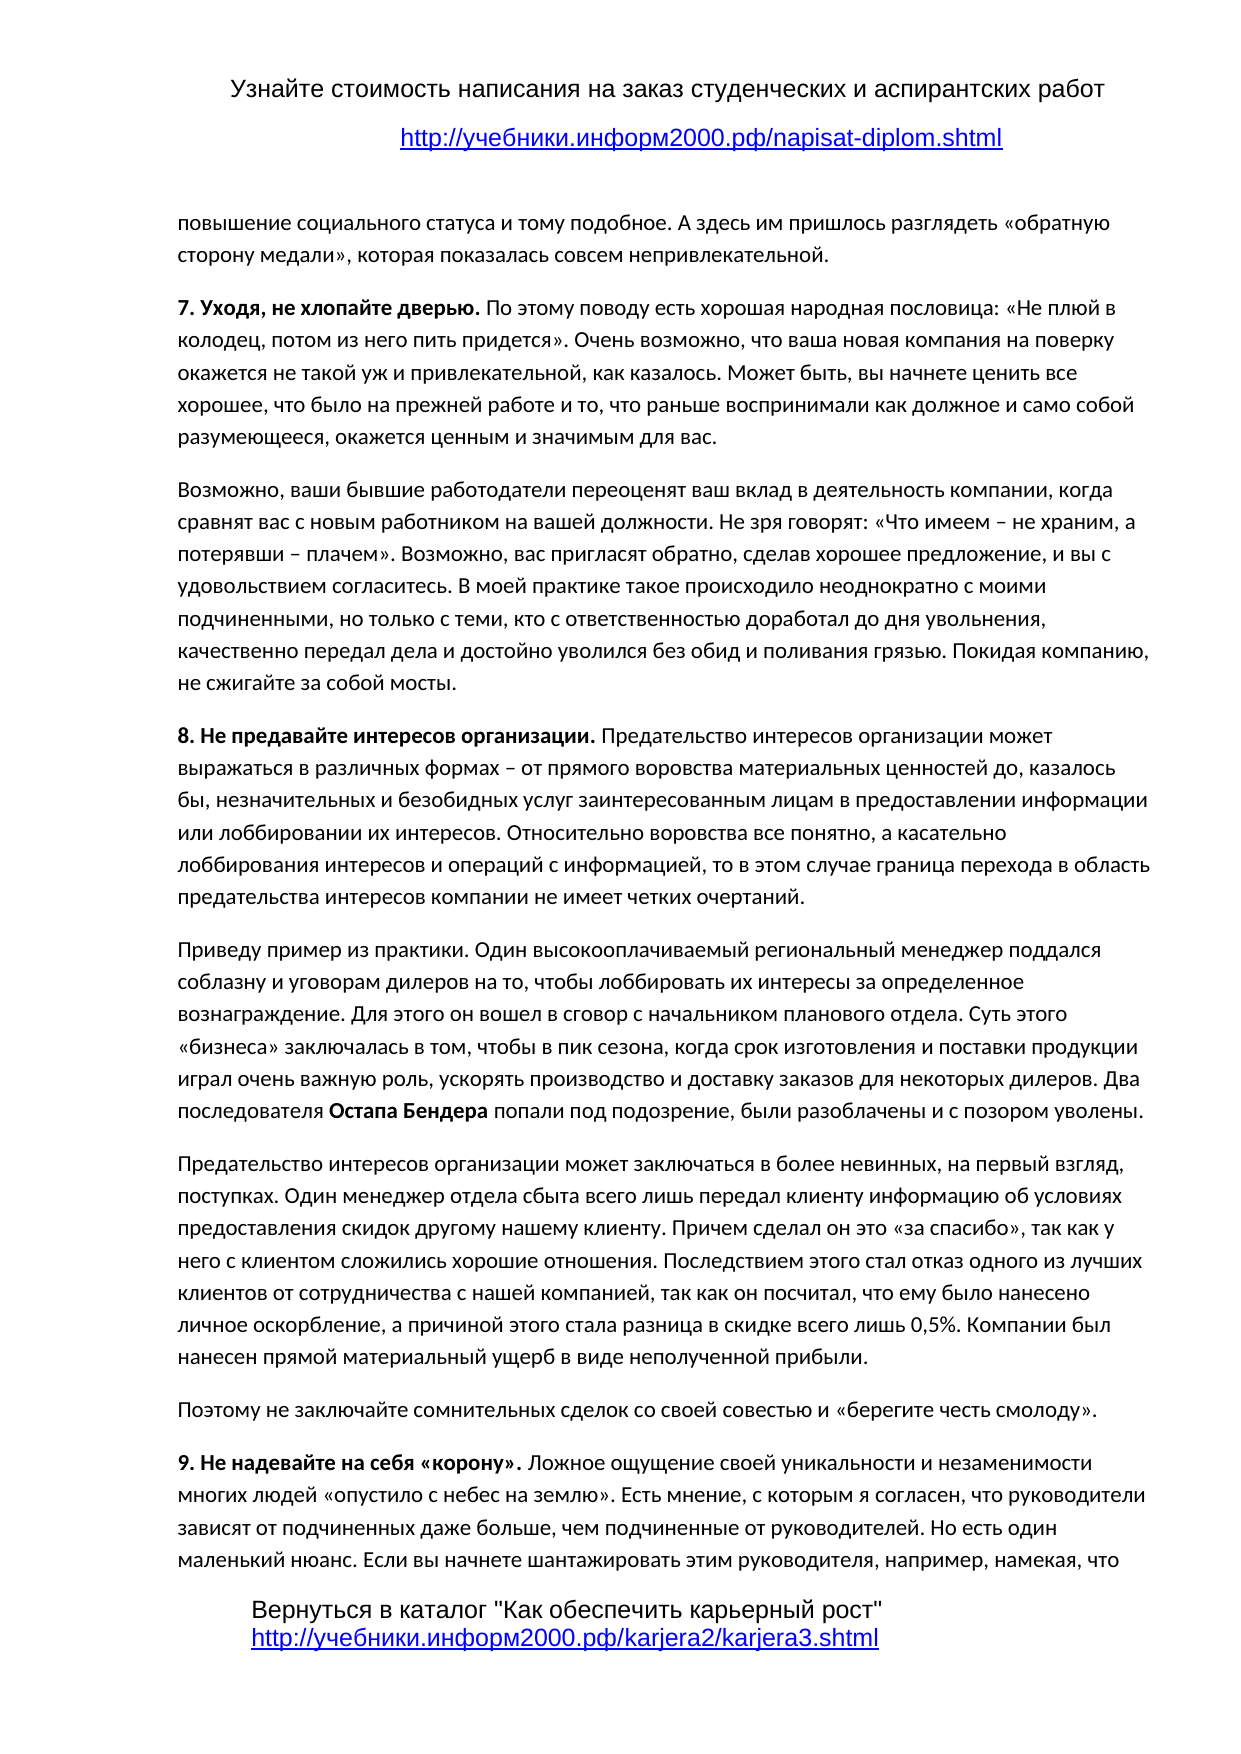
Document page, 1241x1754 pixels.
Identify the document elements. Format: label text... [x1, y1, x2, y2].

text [177, 1448, 1152, 1573]
text Предательство интересов организации может заключаться в более невинных, на первый взгляд, поступках. Один менеджер отдела сбыта всего лишь передал клиенту информацию об условиях предоставления скидок другому нашему клиенту. Причем сделал он это «за спасибо», так как у него с клиентом сложились хорошие отношения. Последствием этого стал отказ одного из лучших клиентов от сотрудничества с нашей компанией, так как он посчитал, что ему было нанесено личное оскорбление, а причиной этого стала разница в скидке всего лишь 0,5%. Компании был нанесен прямой материальный ущерб в виде неполученной прибыли. [177, 1149, 1152, 1370]
text 7. Уходя, не хлопайте дверью. По этому поводу есть хорошая народная пословица: «Не плюй в колодец, потом из него пить придется». Очень возможно, что ваша новая компания на поверку окажется не такой уж и привлекательной, как казалось. Может быть, вы начнете ценить все хорошее, что было на прежней работе и то, что раньше воспринимали как должное и само собой разумеющееся, окажется ценным и значимым для вас. [177, 293, 1152, 450]
text 8. Не предавайте интересов организации. Предательство интересов организации может выражаться в различных формах – от прямого воровства материальных ценностей до, казалось бы, незначительных и безобидных услуг заинтересованным лицам в предоставлении информации или лоббировании их интересов. Относительно воровства все понятно, а касательно лоббирования интересов и операций с информацией, то в этом случае граница перехода в область предательства интересов компании не имеет четких очертаний. [177, 721, 1152, 910]
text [177, 208, 1152, 268]
text Приведу пример из практики. Один высокооплачиваемый региональный менеджер поддался соблазну и уговорам дилеров на то, чтобы лоббировать их интересы за определенное вознаграждение. Для этого он вошел в сговор с начальником планового отдела. Суть этого «бизнеса» заключалась в том, чтобы в пик сезона, когда срок изготовления и поставки продукции играл очень важную роль, ускорять производство и доставку заказов для некоторых дилеров. Два последователя Остапа Бендера попали под подозрение, были разоблачены и с позором уволены. [177, 935, 1152, 1124]
text Возможно, ваши бывшие работодатели переоценят ваш вклад в деятельность компании, когда сравнят вас с новым работником на вашей должности. Не зря говорят: «Что имеем – не храним, а потерявши – плачем». Возможно, вас пригласят обратно, сделав хорошее предложение, и вы с удовольствием согласитесь. В моей практике такое происходило неоднократно с моими подчиненными, но только с теми, кто с ответственностью доработал до дня увольнения, качественно передал дела и достойно уволился без обид и поливания грязью. Покидая компанию, не сжигайте за собой мосты. [177, 475, 1152, 696]
text Поэтому не заключайте сомнительных сделок со своей совестью и «берегите честь смолоду». [177, 1395, 1152, 1423]
